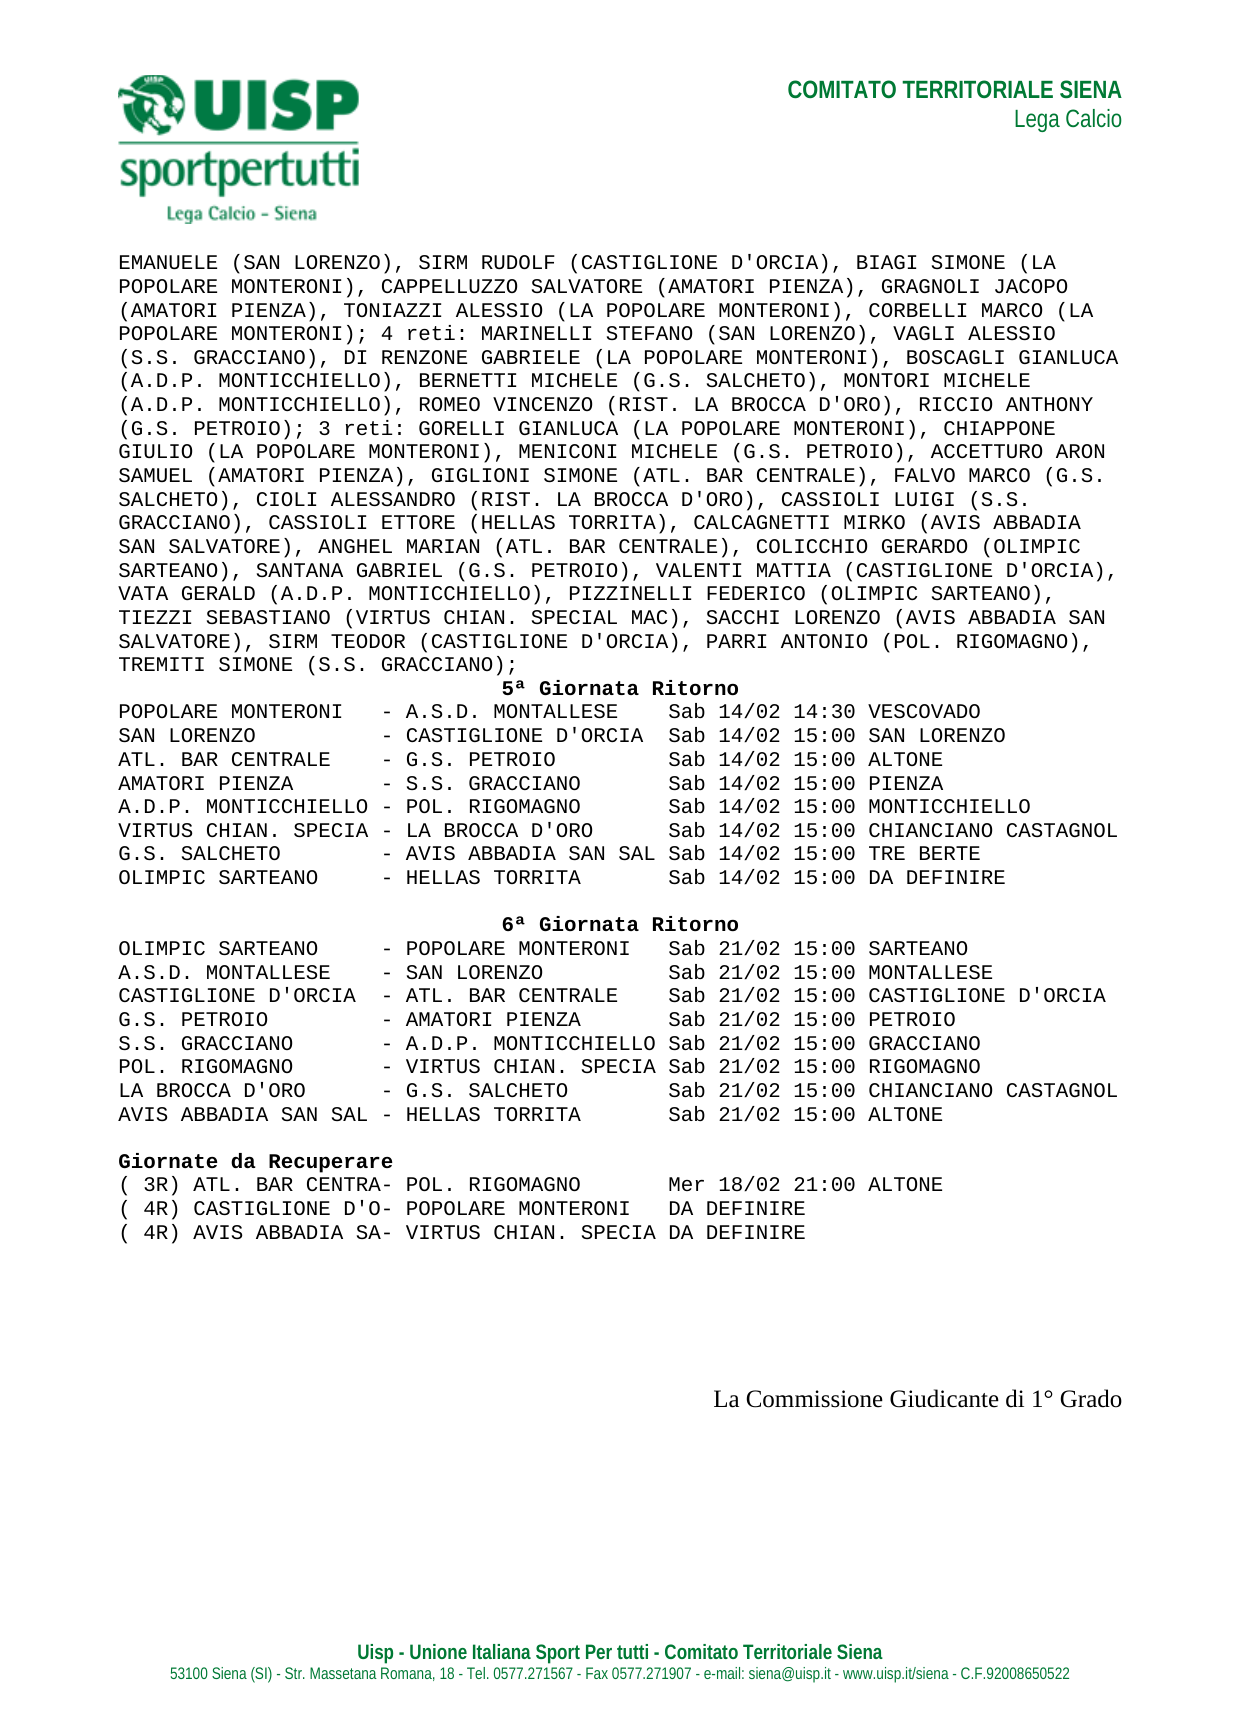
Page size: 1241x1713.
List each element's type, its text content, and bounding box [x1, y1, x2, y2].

text 6ª Giornata Ritorno [118, 914, 1122, 938]
text OLIMPIC SARTEANO - HELLAS TORRITA Sab 14/02 15:00 DA DEFINIRE [118, 867, 1122, 891]
text Giornate da Recuperare [118, 1151, 1122, 1174]
text CASTIGLIONE D'ORCIA - ATL. BAR CENTRALE Sab 21/02 15:00 CASTIGLIONE D'ORCIA [118, 985, 1122, 1009]
text A.D.P. MONTICCHIELLO - POL. RIGOMAGNO Sab 14/02 15:00 MONTICCHIELLO [118, 796, 1122, 820]
text La Commissione Giudicante di 1° Grado [118, 1384, 1122, 1413]
text POL. RIGOMAGNO - VIRTUS CHIAN. SPECIA Sab 21/02 15:00 RIGOMAGNO [118, 1056, 1122, 1080]
text AVIS ABBADIA SAN SAL - HELLAS TORRITA Sab 21/02 15:00 ALTONE [118, 1103, 1122, 1127]
text ATL. BAR CENTRALE - G.S. PETROIO Sab 14/02 15:00 ALTONE [118, 749, 1122, 772]
text ( 3R) ATL. BAR CENTRA- POL. RIGOMAGNO Mer 18/02 21:00 ALTONE [118, 1174, 1122, 1198]
text LA BROCCA D'ORO - G.S. SALCHETO Sab 21/02 15:00 CHIANCIANO CASTAGNOL [118, 1080, 1122, 1103]
text G.S. SALCHETO - AVIS ABBADIA SAN SAL Sab 14/02 15:00 TRE BERTE [118, 843, 1122, 867]
text VIRTUS CHIAN. SPECIA - LA BROCCA D'ORO Sab 14/02 15:00 CHIANCIANO CASTAGNOL [118, 820, 1122, 843]
picture [118, 75, 359, 224]
text ( 4R) AVIS ABBADIA SA- VIRTUS CHIAN. SPECIA DA DEFINIRE [118, 1222, 1122, 1245]
text POPOLARE MONTERONI - A.S.D. MONTALLESE Sab 14/02 14:30 VESCOVADO [118, 702, 1122, 725]
text AMATORI PIENZA - S.S. GRACCIANO Sab 14/02 15:00 PIENZA [118, 772, 1122, 796]
text 5ª Giornata Ritorno [118, 678, 1122, 702]
text SAN LORENZO - CASTIGLIONE D'ORCIA Sab 14/02 15:00 SAN LORENZO [118, 725, 1122, 749]
text G.S. PETROIO - AMATORI PIENZA Sab 21/02 15:00 PETROIO [118, 1009, 1122, 1033]
text A.S.D. MONTALLESE - SAN LORENZO Sab 21/02 15:00 MONTALLESE [118, 962, 1122, 985]
text ( 4R) CASTIGLIONE D'O- POPOLARE MONTERONI DA DEFINIRE [118, 1198, 1122, 1222]
text S.S. GRACCIANO - A.D.P. MONTICCHIELLO Sab 21/02 15:00 GRACCIANO [118, 1033, 1122, 1056]
text OLIMPIC SARTEANO - POPOLARE MONTERONI Sab 21/02 15:00 SARTEANO [118, 938, 1122, 962]
